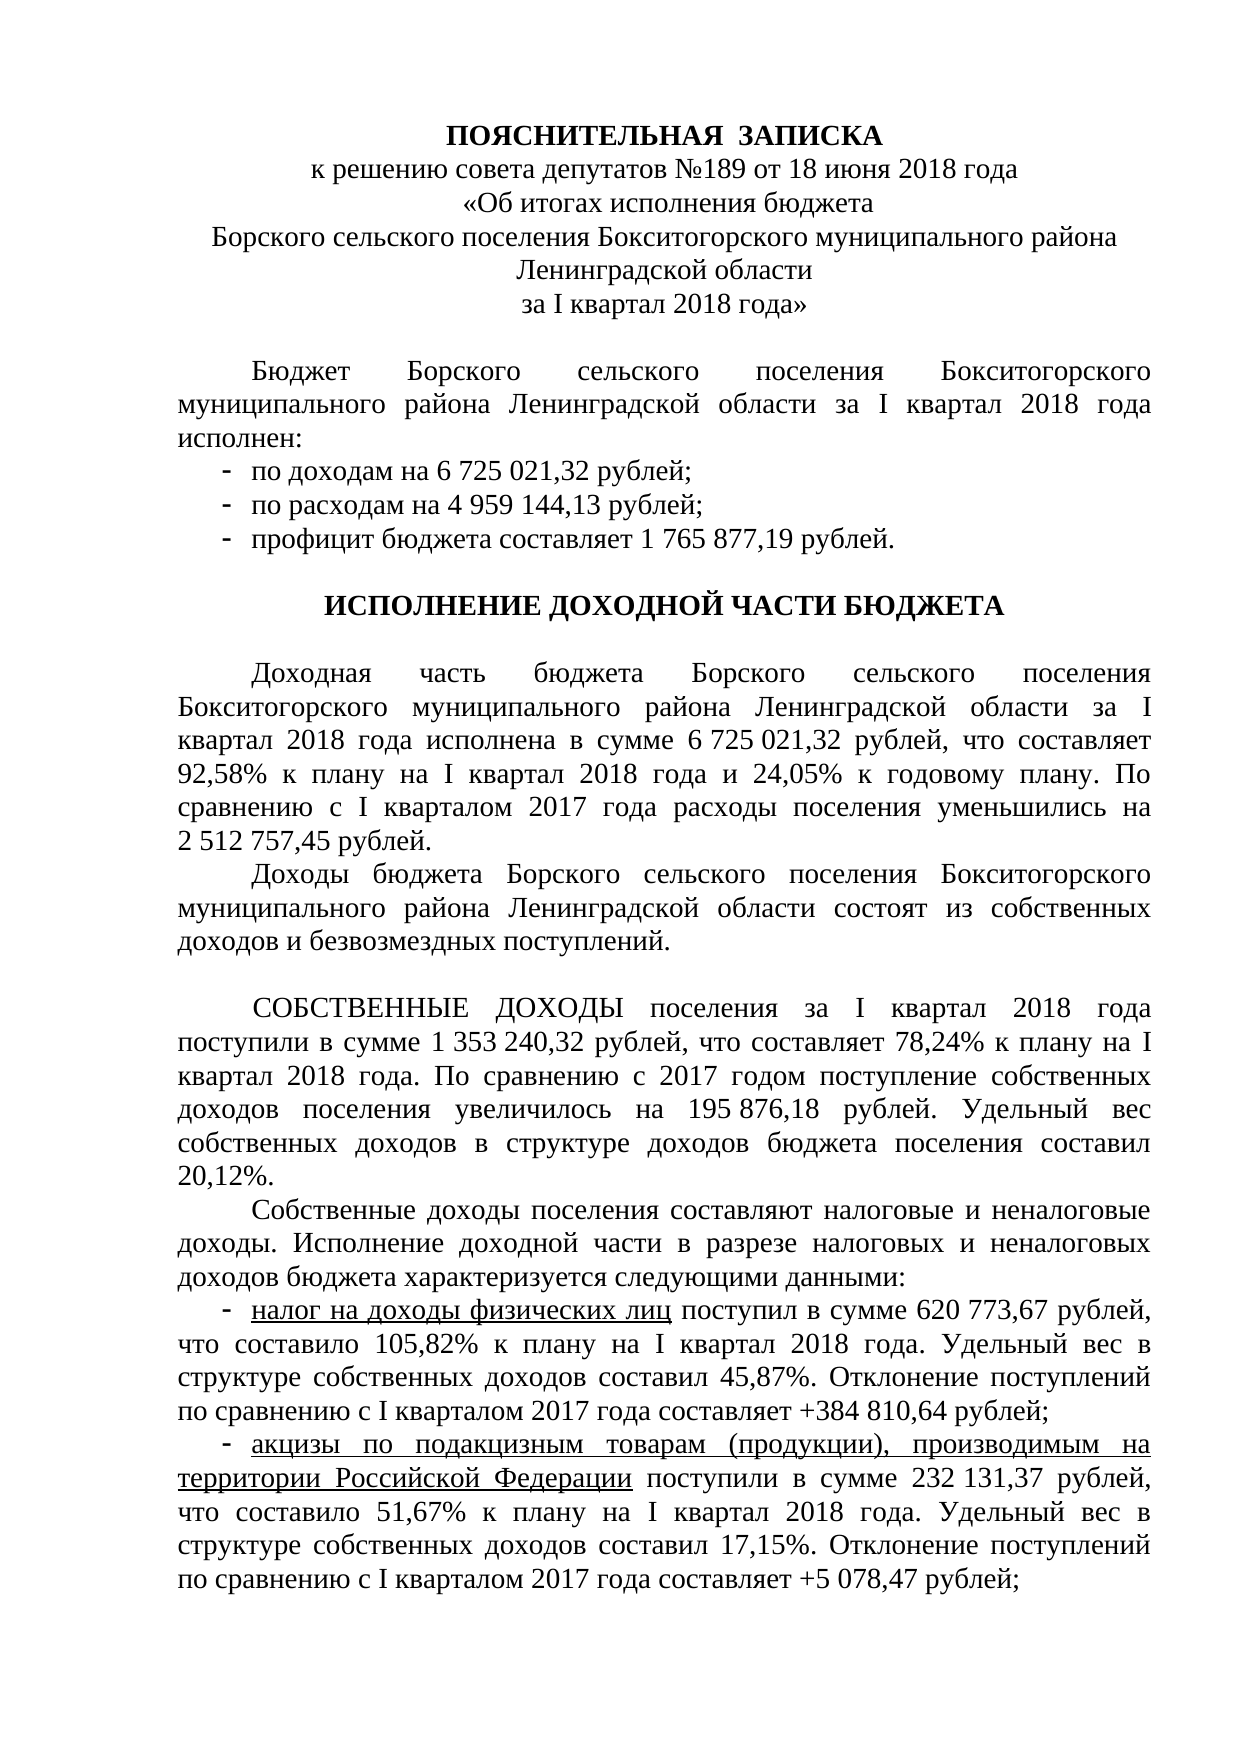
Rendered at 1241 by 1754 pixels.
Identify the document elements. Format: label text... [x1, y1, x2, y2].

list по доходам на 6 725 021,32 рублей; [177, 453, 1152, 487]
text к решению совета депутатов №189 от 18 июня 2018 года [177, 152, 1152, 185]
list по расходам на 4 959 144,13 рублей; [177, 487, 1152, 521]
text «Об итогах исполнения бюджета [177, 185, 1152, 219]
text Собственные доходы поселения составляют налоговые и неналоговые доходы. Исполнение доходной части в разрезе налоговых и неналоговых доходов бюджета характеризуется следующими данными: [177, 1192, 1152, 1292]
text ПОЯСНИТЕЛЬНАЯ ЗАПИСКА [177, 118, 1152, 152]
text Борского сельского поселения Бокситогорского муниципального района Ленинградской области [177, 219, 1152, 286]
text Бюджет Борского сельского поселения Бокситогорского муниципального района Ленинградской области за I квартал 2018 года исполнен: [177, 353, 1152, 453]
list акцизы по подакцизным товарам (продукции), производимым на территории Российской Федерации поступили в сумме 232 131,37 рублей, что составило 51,67% к плану на I квартал 2018 года. Удельный вес в структуре собственных доходов составил 17,15%. Отклонение поступлений по сравнению с I кварталом 2017 года составляет +5 078,47 рублей; [177, 1427, 1152, 1594]
text Доходы бюджета Борского сельского поселения Бокситогорского муниципального района Ленинградской области состоят из собственных доходов и безвозмездных поступлений. [177, 856, 1152, 957]
text СОБСТВЕННЫЕ ДОХОДЫ поселения за I квартал 2018 года поступили в сумме 1 353 240,32 рублей, что составляет 78,24% к плану на I квартал 2018 года. По сравнению с 2017 годом поступление собственных доходов поселения увеличилось на 195 876,18 рублей. Удельный вес собственных доходов в структуре доходов бюджета поселения составил 20,12%. [177, 991, 1152, 1192]
text за I квартал 2018 года» [177, 286, 1152, 319]
list профицит бюджета составляет 1 765 877,19 рублей. [177, 521, 1152, 554]
list налог на доходы физических лиц поступил в сумме 620 773,67 рублей, что составило 105,82% к плану на I квартал 2018 года. Удельный вес в структуре собственных доходов составил 45,87%. Отклонение поступлений по сравнению с I кварталом 2017 года составляет +384 810,64 рублей; [177, 1292, 1152, 1427]
text ИСПОЛНЕНИЕ ДОХОДНОЙ ЧАСТИ БЮДЖЕТА [177, 588, 1152, 622]
text Доходная часть бюджета Борского сельского поселения Бокситогорского муниципального района Ленинградской области за I квартал 2018 года исполнена в сумме 6 725 021,32 рублей, что составляет 92,58% к плану на I квартал 2018 года и 24,05% к годовому плану. По сравнению с I кварталом 2017 года расходы поселения уменьшились на 2 512 757,45 рублей. [177, 655, 1152, 856]
